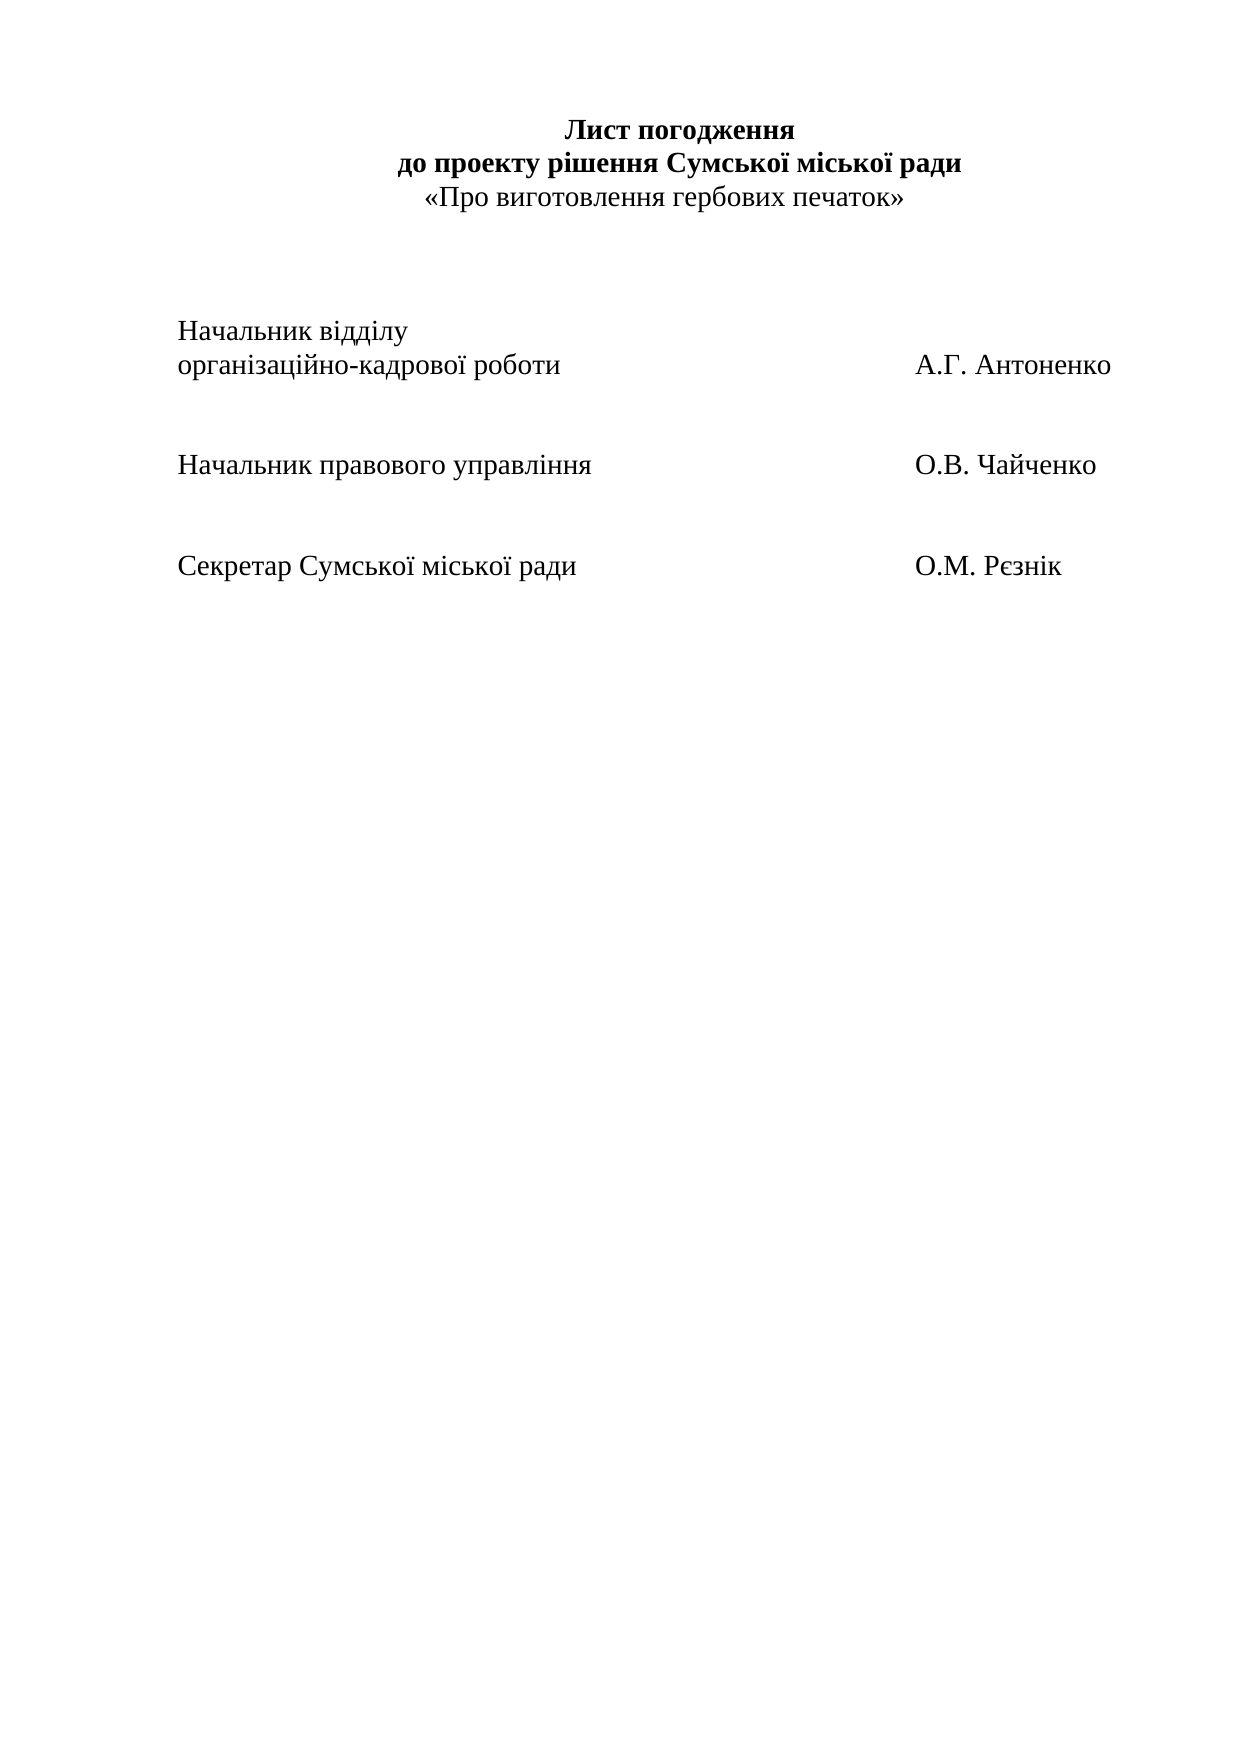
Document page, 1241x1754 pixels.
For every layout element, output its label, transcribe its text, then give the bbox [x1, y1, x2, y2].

text Начальник відділу [177, 313, 1152, 347]
text до проекту рішення Сумської міської ради [207, 146, 1153, 179]
text «Про виготовлення гербових печаток» [177, 179, 1152, 213]
text організаційно-кадрової роботи А.Г. Антоненко [177, 347, 1152, 380]
text Секретар Сумської міської ради О.М. Рєзнік [177, 548, 1152, 582]
text Лист погодження [207, 112, 1153, 146]
text Начальник правового управління О.В. Чайченко [177, 447, 1152, 481]
